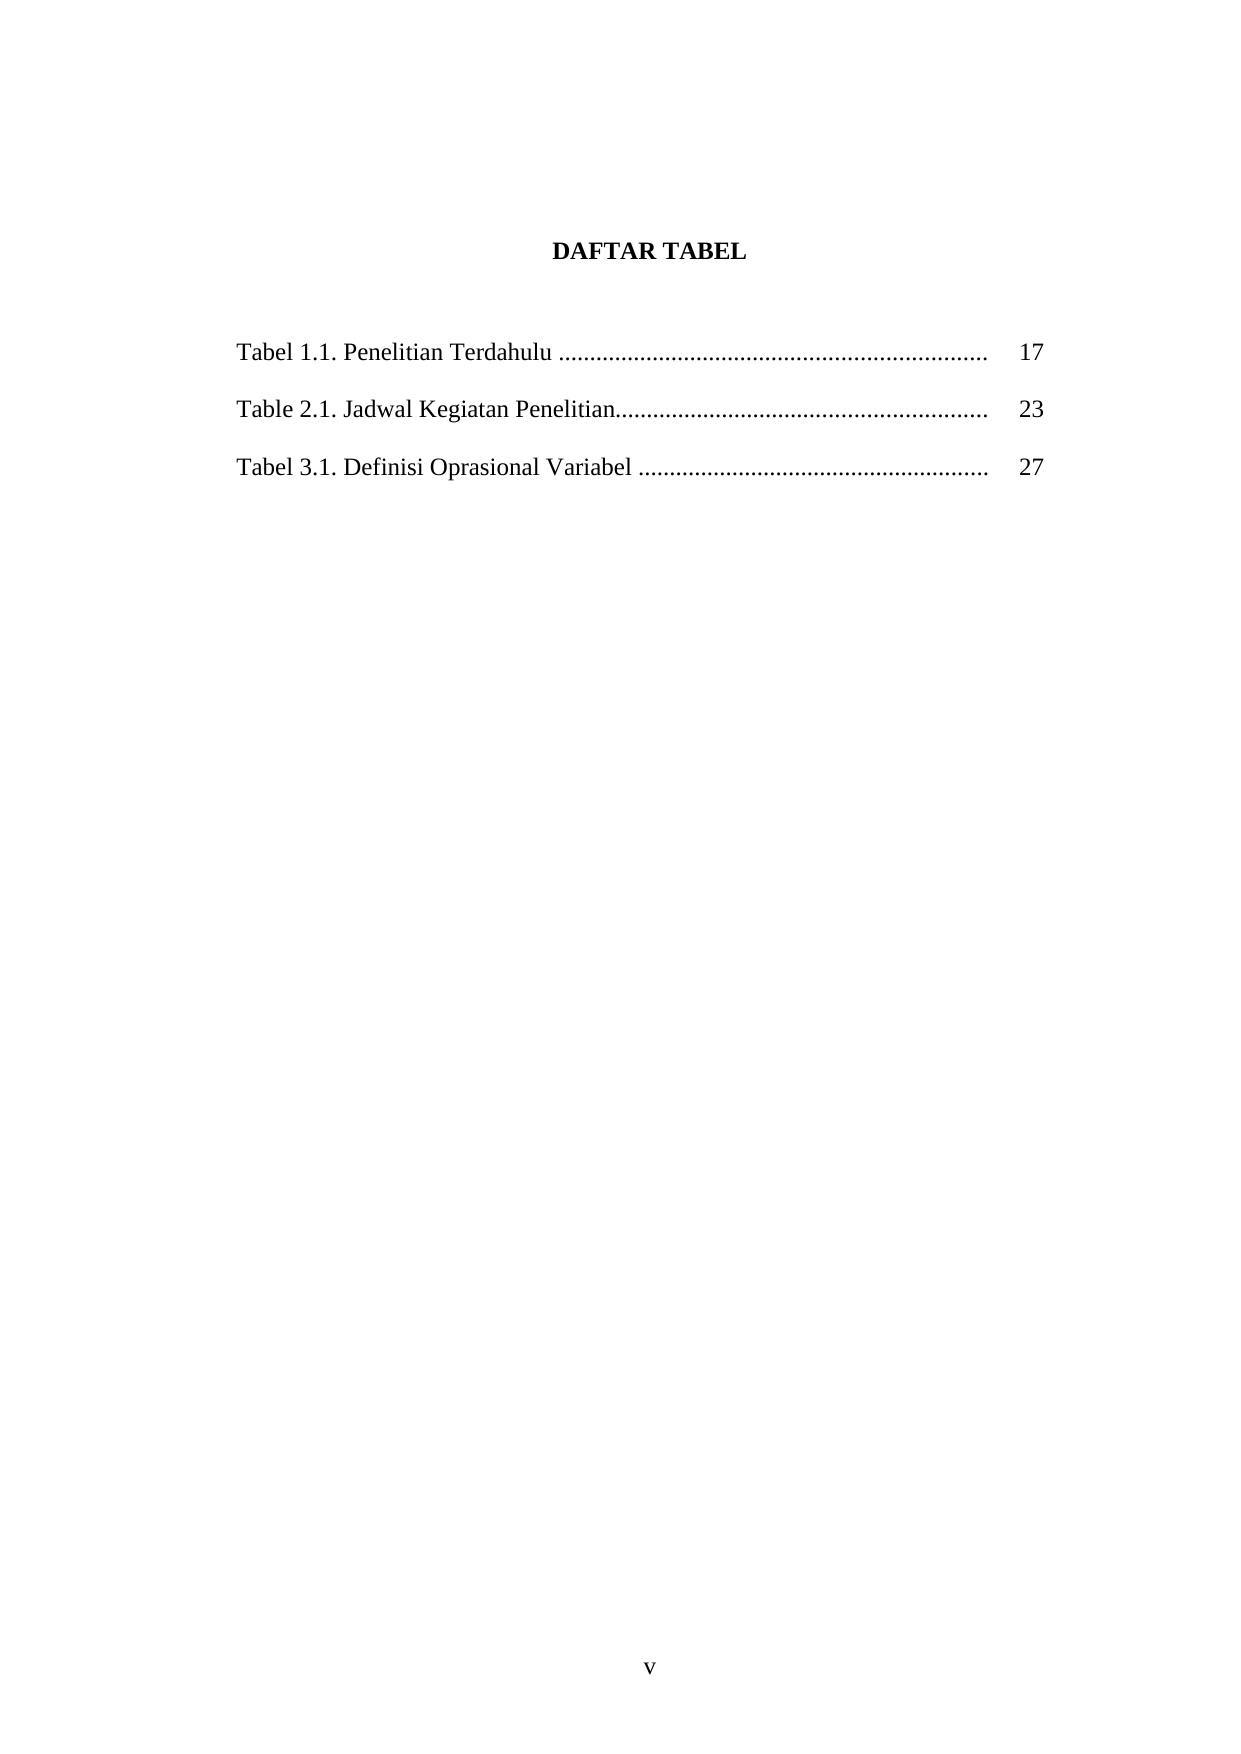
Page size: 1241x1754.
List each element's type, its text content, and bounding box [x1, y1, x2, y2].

text DAFTAR TABEL [236, 236, 1063, 265]
text Tabel 3.1. Definisi Oprasional Variabel 27 [236, 452, 1063, 481]
text Tabel 1.1. Penelitian Terdahulu 17 [236, 337, 1063, 366]
text Table 2.1. Jadwal Kegiatan Penelitian 23 [236, 394, 1063, 423]
